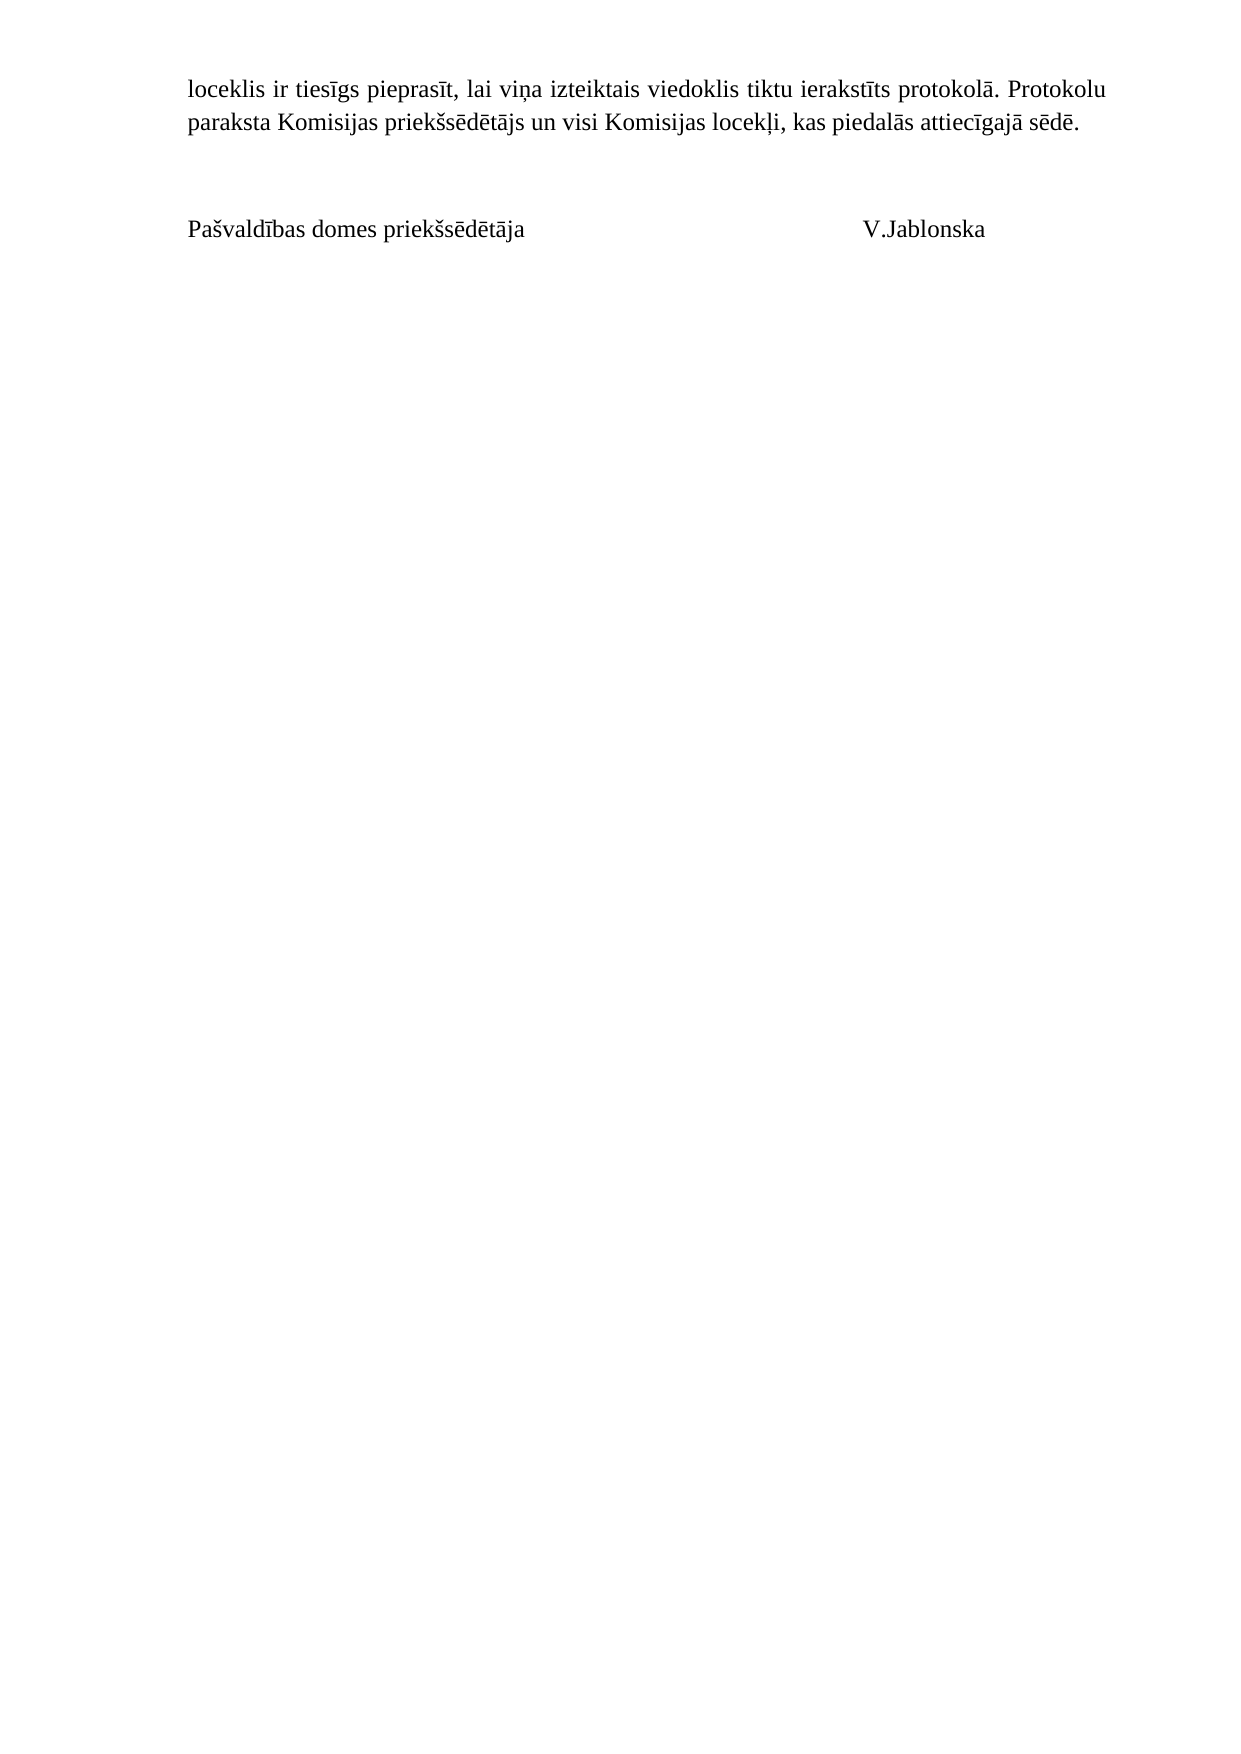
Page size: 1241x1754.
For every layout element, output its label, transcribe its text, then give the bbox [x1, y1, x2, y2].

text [187, 74, 1107, 136]
text Pašvaldības domes priekšsēdētāja V.Jablonska [187, 214, 1107, 242]
